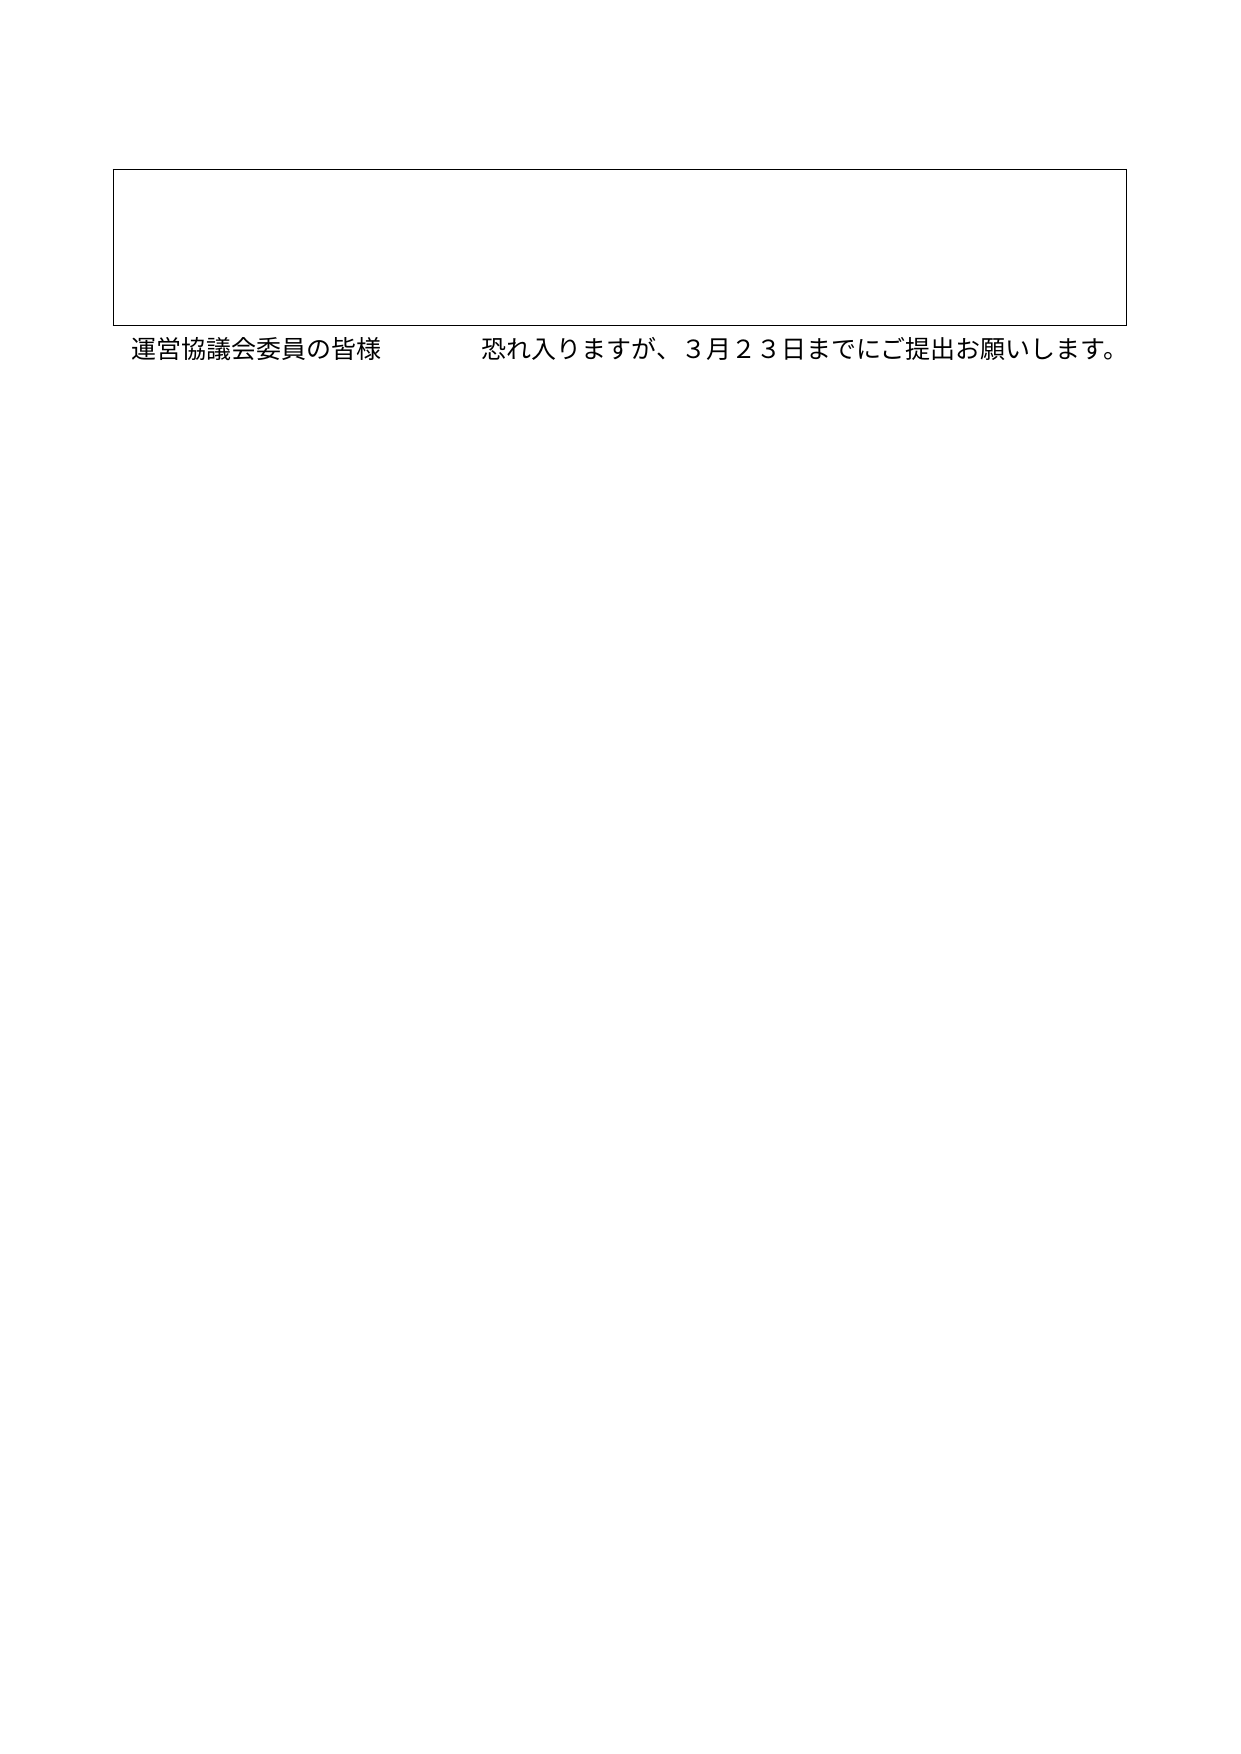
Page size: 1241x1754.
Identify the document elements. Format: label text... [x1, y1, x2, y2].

table_cell [114, 170, 1126, 325]
text 運営協議会委員の皆様 恐れ入りますが、３月２３日までにご提出お願いします。 [112, 326, 1128, 368]
